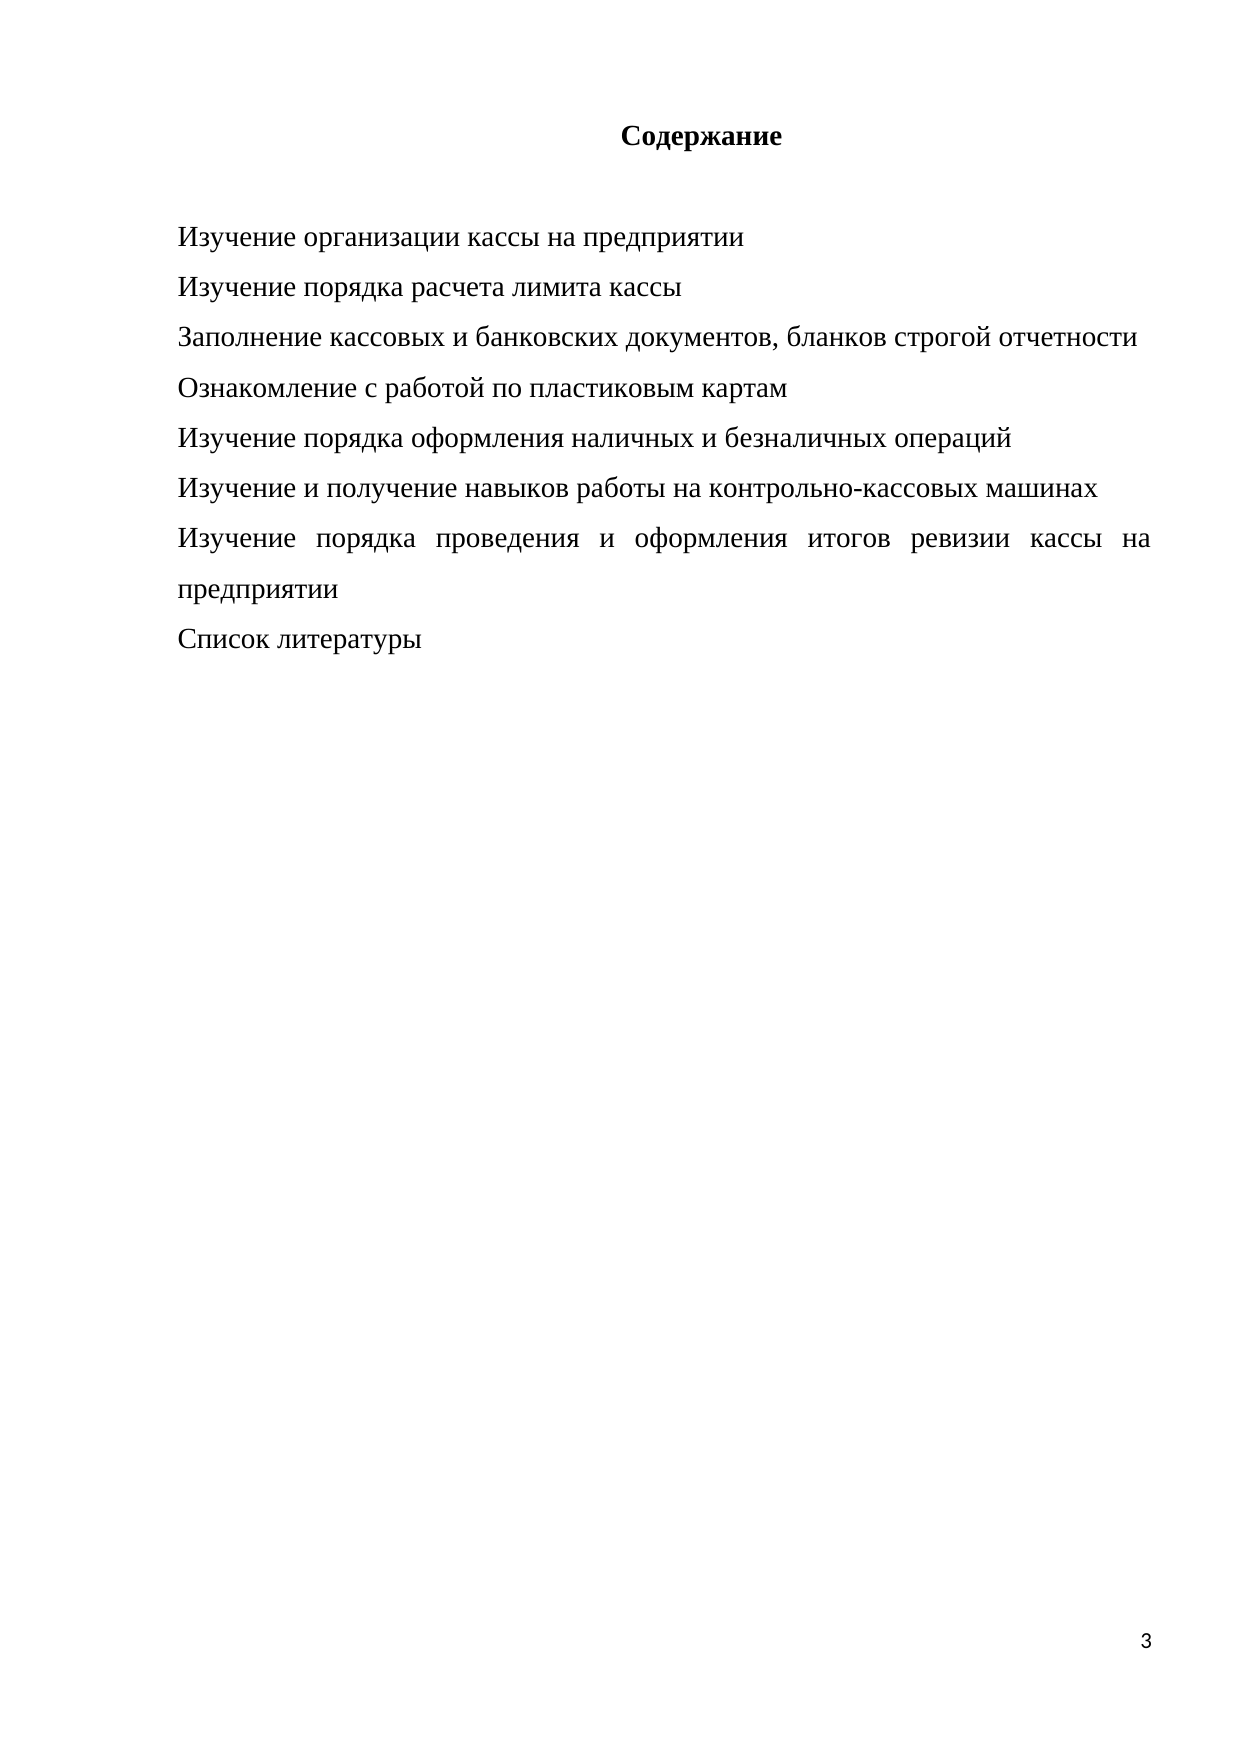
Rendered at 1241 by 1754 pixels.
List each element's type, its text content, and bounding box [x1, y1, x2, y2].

text Содержание [177, 118, 1152, 152]
text Заполнение кассовых и банковских документов, бланков строгой отчетности [177, 319, 1152, 353]
text Изучение и получение навыков работы на контрольно-кассовых машинах [177, 470, 1152, 504]
text Изучение порядка оформления наличных и безналичных операций [177, 420, 1152, 453]
text Изучение порядка проведения и оформления итогов ревизии кассы на предприятии [177, 521, 1152, 604]
text Список литературы [177, 621, 1152, 655]
text Изучение организации кассы на предприятии [177, 219, 1152, 252]
text Изучение порядка расчета лимита кассы [177, 269, 1152, 303]
text Ознакомление с работой по пластиковым картам [177, 370, 1152, 403]
